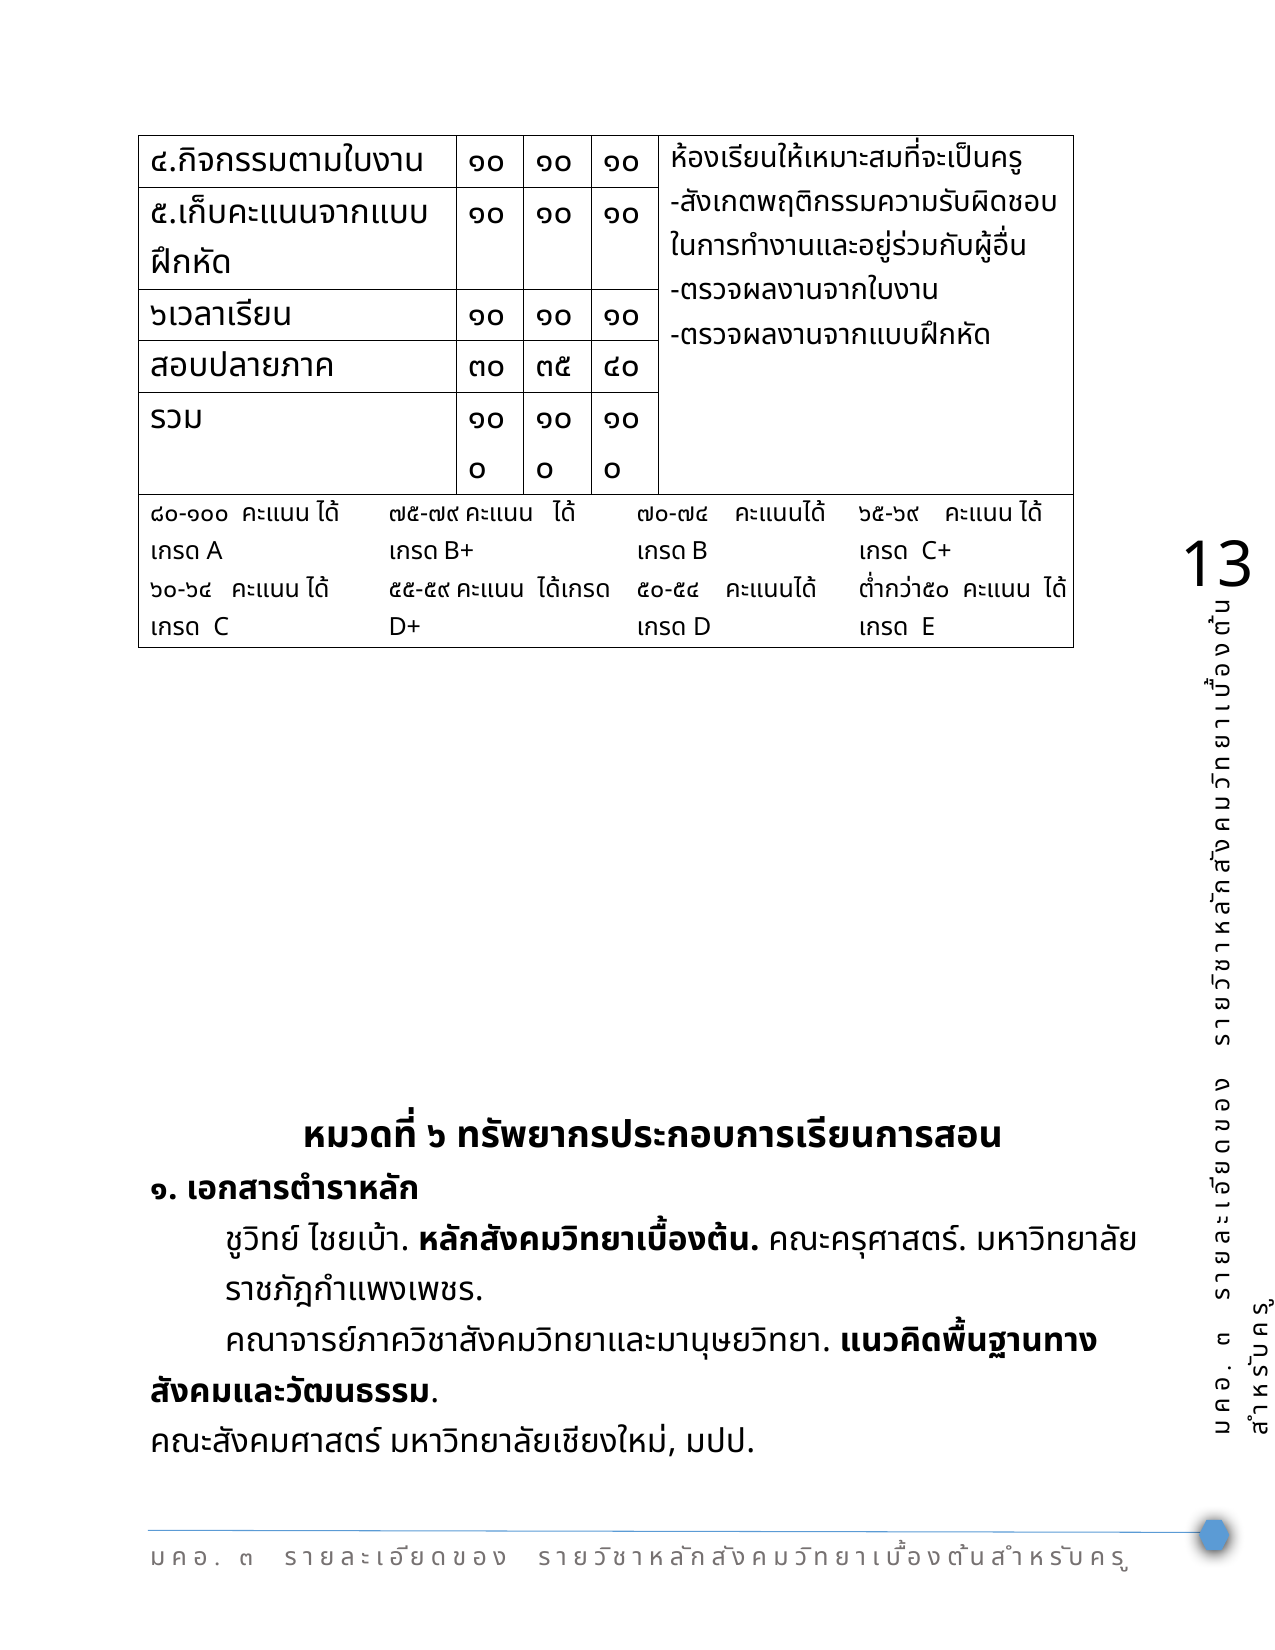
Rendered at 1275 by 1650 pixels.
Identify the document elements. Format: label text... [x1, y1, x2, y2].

table_cell ๗๐-๗๔ คะแนนได้เกรดB [625, 495, 847, 571]
table_cell ๖๕-๖๙ คะแนน ได้เกรด C+ [847, 495, 1073, 571]
table_cell ๑๐๐ [592, 393, 658, 494]
table_cell ๖๐-๖๔ คะแนน ได้เกรด C [139, 571, 377, 647]
table_cell ๓๐ [457, 341, 523, 392]
text ชูวิทย์ ไชยเบ้า. หลักสังคมวิทยาเบื้องต้น. คณะครุศาสตร์. มหาวิทยาลัยราชภัฎกำแพงเพชร. [225, 1214, 1155, 1316]
table_cell ๕.เก็บคะแนนจากแบบฝึกหัด [139, 188, 456, 289]
table_cell ๕๐-๕๔ คะแนนได้เกรด D [625, 571, 847, 647]
text หมวดที่ ๖ ทรัพยากรประกอบการเรียนการสอน [150, 1107, 1155, 1164]
table_cell ๔๐ [592, 341, 658, 392]
table_cell ต่ำกว่า๕๐ คะแนน ได้เกรด E [847, 571, 1073, 647]
text คณะสังคมศาสตร์ มหาวิทยาลัยเชียงใหม่, มปป. [150, 1417, 1155, 1468]
table_cell ๑๐๐ [457, 393, 523, 494]
table_cell ๑๐ [592, 136, 658, 187]
text ๑. เอกสารตำราหลัก [150, 1164, 1155, 1214]
table_cell ๓๕ [524, 341, 591, 392]
table_cell ๑๐๐ [524, 393, 591, 494]
table_cell ๗๕-๗๙ คะแนน ได้เกรดB+ [377, 495, 625, 571]
table_cell ๑๐ [592, 290, 658, 340]
table_cell ๕๕-๕๙ คะแนน ได้เกรด D+ [377, 571, 625, 647]
table_cell ๑๐ [457, 188, 523, 289]
table_cell ๔.กิจกรรมตามใบงาน [139, 136, 456, 187]
table_cell ๑๐ [457, 136, 523, 187]
table_cell ๑๐ [592, 188, 658, 289]
table_cell ๑๐ [524, 188, 591, 289]
text คณาจารย์ภาควิชาสังคมวิทยาและมานุษยวิทยา. แนวคิดพื้นฐานทางสังคมและวัฒนธรรม. [150, 1316, 1155, 1417]
table_cell ๖เวลาเรียน [139, 290, 456, 340]
table_cell ๑๐ [457, 290, 523, 340]
table_cell สอบปลายภาค [139, 341, 456, 392]
table_cell รวม [139, 393, 456, 494]
table_cell ๑๐ [524, 136, 591, 187]
table_cell ๘๐-๑๐๐ คะแนน ได้เกรด A [139, 495, 377, 571]
table_cell ๑๐ [524, 290, 591, 340]
